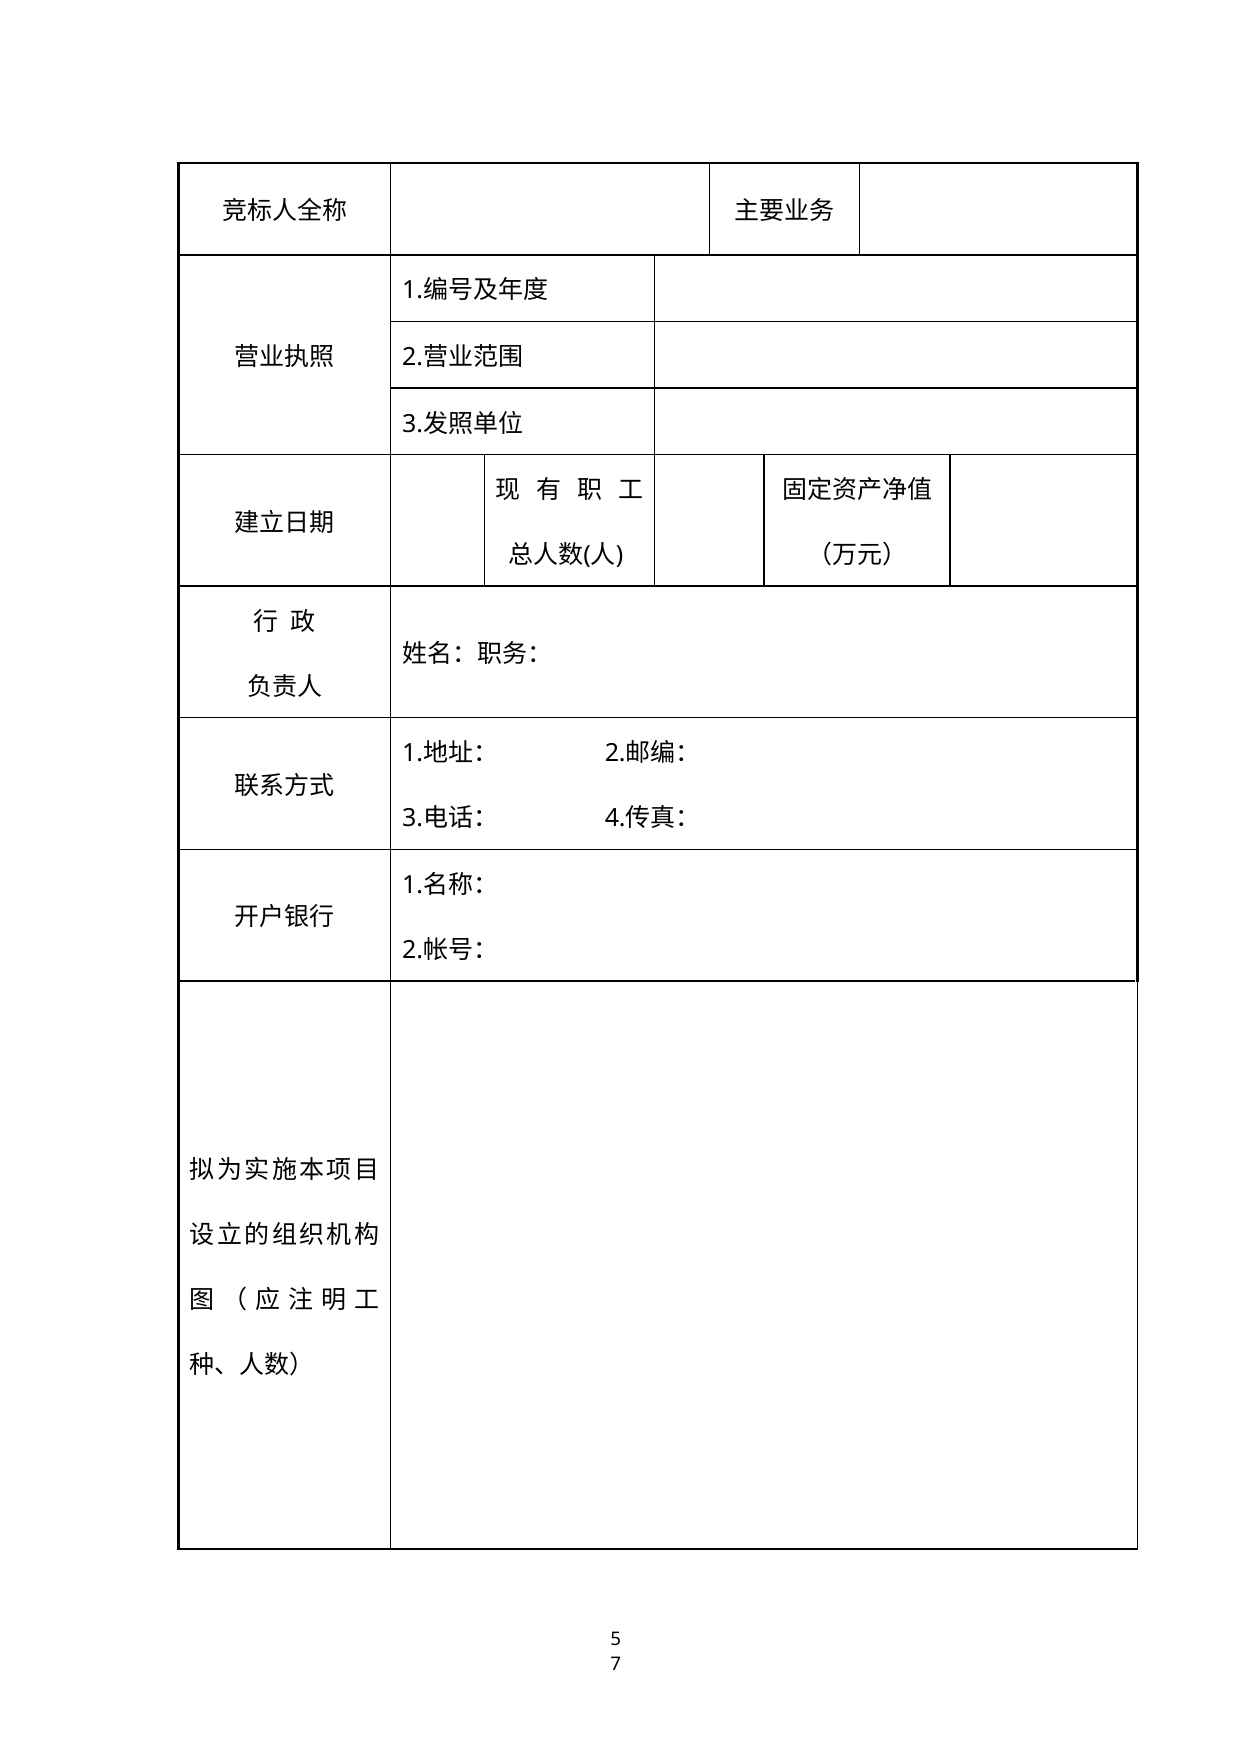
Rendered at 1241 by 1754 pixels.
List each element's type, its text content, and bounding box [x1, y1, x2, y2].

table_cell 姓名：职务： [391, 587, 1136, 717]
table_cell 1.编号及年度 [391, 256, 654, 321]
table_cell 行 政 负责人 [180, 587, 390, 717]
table_cell [655, 322, 1136, 387]
table_header [391, 164, 709, 254]
table_cell [951, 455, 1136, 585]
table_cell [391, 980, 1137, 1548]
table_cell 联系方式 [180, 718, 390, 848]
table_cell 3.发照单位 [391, 389, 654, 454]
table_cell 2.营业范围 [391, 322, 654, 387]
table_cell [655, 389, 1136, 454]
table_cell 营业执照 [180, 256, 390, 454]
table_cell [391, 455, 484, 585]
table_cell 开户银行 [180, 850, 390, 980]
table_cell 固定资产净值（万元） [765, 455, 949, 585]
table_header [860, 164, 1136, 254]
table_cell 拟为实施本项目设立的组织机构图（应注明工种、人数） [180, 982, 390, 1548]
table_cell 名称： 帐号： [391, 850, 1136, 980]
table_header 主要业务 [710, 164, 859, 254]
table_cell [655, 455, 763, 585]
table_cell 现有职工 总人数(人) [485, 455, 654, 585]
table_header 竞标人全称 [180, 164, 390, 254]
table_cell [655, 256, 1136, 321]
table_cell 建立日期 [180, 455, 390, 585]
table_cell 1.地址： 2.邮编： 3.电话： 4.传真： [391, 718, 1136, 848]
